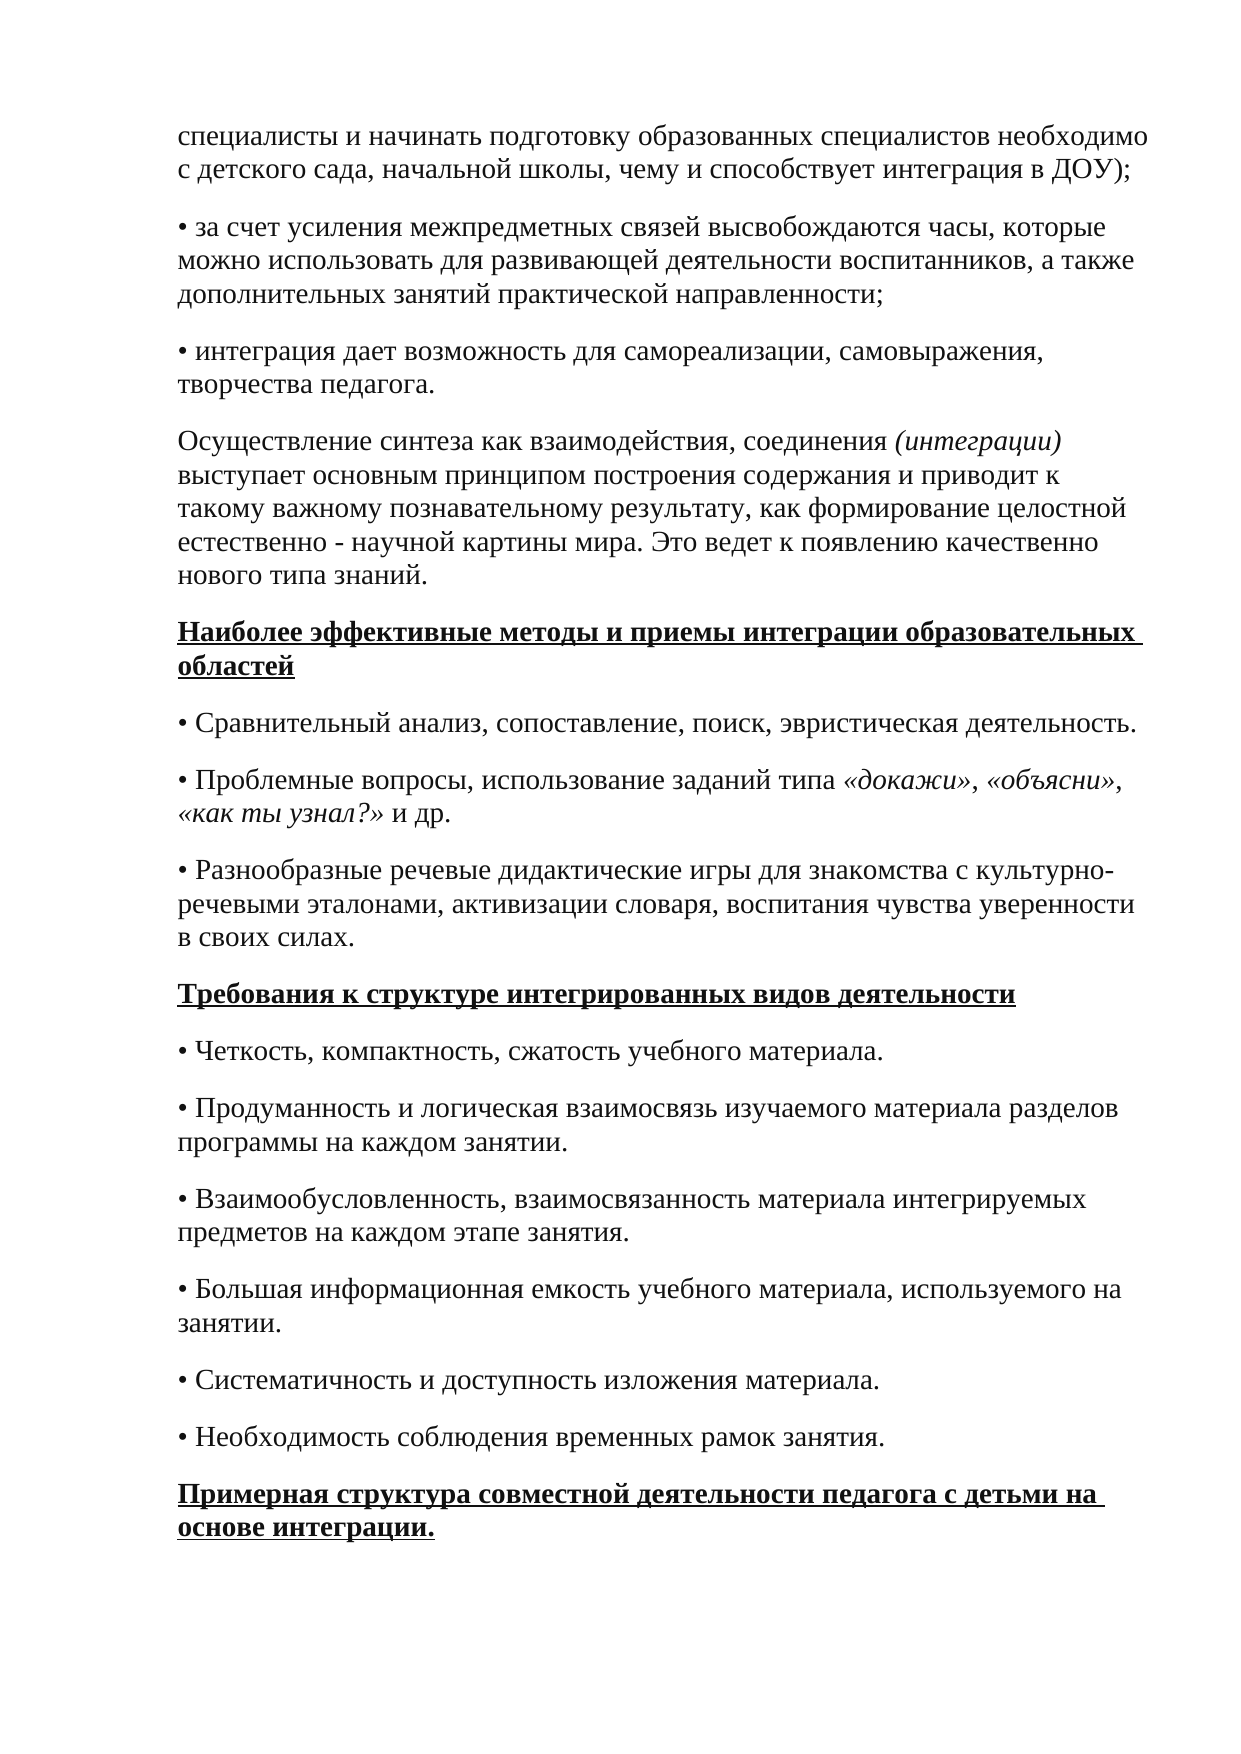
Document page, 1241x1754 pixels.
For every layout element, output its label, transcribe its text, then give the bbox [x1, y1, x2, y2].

text • Систематичность и доступность изложения материала. [177, 1362, 1152, 1396]
text • Проблемные вопросы, использование заданий типа «докажи», «объясни», «как ты узнал?» и др. [177, 762, 1152, 829]
text Примерная структура совместной деятельности педагога с детьми на основе интеграции. [177, 1476, 1152, 1543]
text • Большая информационная емкость учебного материала, используемого на занятии. [177, 1271, 1152, 1338]
text Осуществление синтеза как взаимодействия, соединения (интеграции) выступает основным принципом построения содержания и приводит к такому важному познавательному результату, как формирование целостной естественно - научной картины мира. Это ведет к появлению качественно нового типа знаний. [177, 423, 1152, 591]
text • за счет усиления межпредметных связей высвобождаются часы, которые можно использовать для развивающей деятельности воспитанников, а также дополнительных занятий практической направленности; [177, 209, 1152, 309]
text • Необходимость соблюдения временных рамок занятия. [177, 1419, 1152, 1452]
text • Продуманность и логическая взаимосвязь изучаемого материала разделов программы на каждом занятии. [177, 1090, 1152, 1157]
text Требования к структуре интегрированных видов деятельности [177, 976, 1152, 1010]
text • Взаимообусловленность, взаимосвязанность материала интегрируемых предметов на каждом этапе занятия. [177, 1181, 1152, 1248]
text • Четкость, компактность, сжатость учебного материала. [177, 1033, 1152, 1067]
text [177, 118, 1152, 185]
text • Разнообразные речевые дидактические игры для знакомства с культурно-речевыми эталонами, активизации словаря, воспитания чувства уверенности в своих силах. [177, 852, 1152, 953]
text • интеграция дает возможность для самореализации, самовыражения, творчества педагога. [177, 333, 1152, 400]
text • Сравнительный анализ, сопоставление, поиск, эвристическая деятельность. [177, 705, 1152, 738]
text Наиболее эффективные методы и приемы интеграции образовательных областей [177, 614, 1152, 681]
